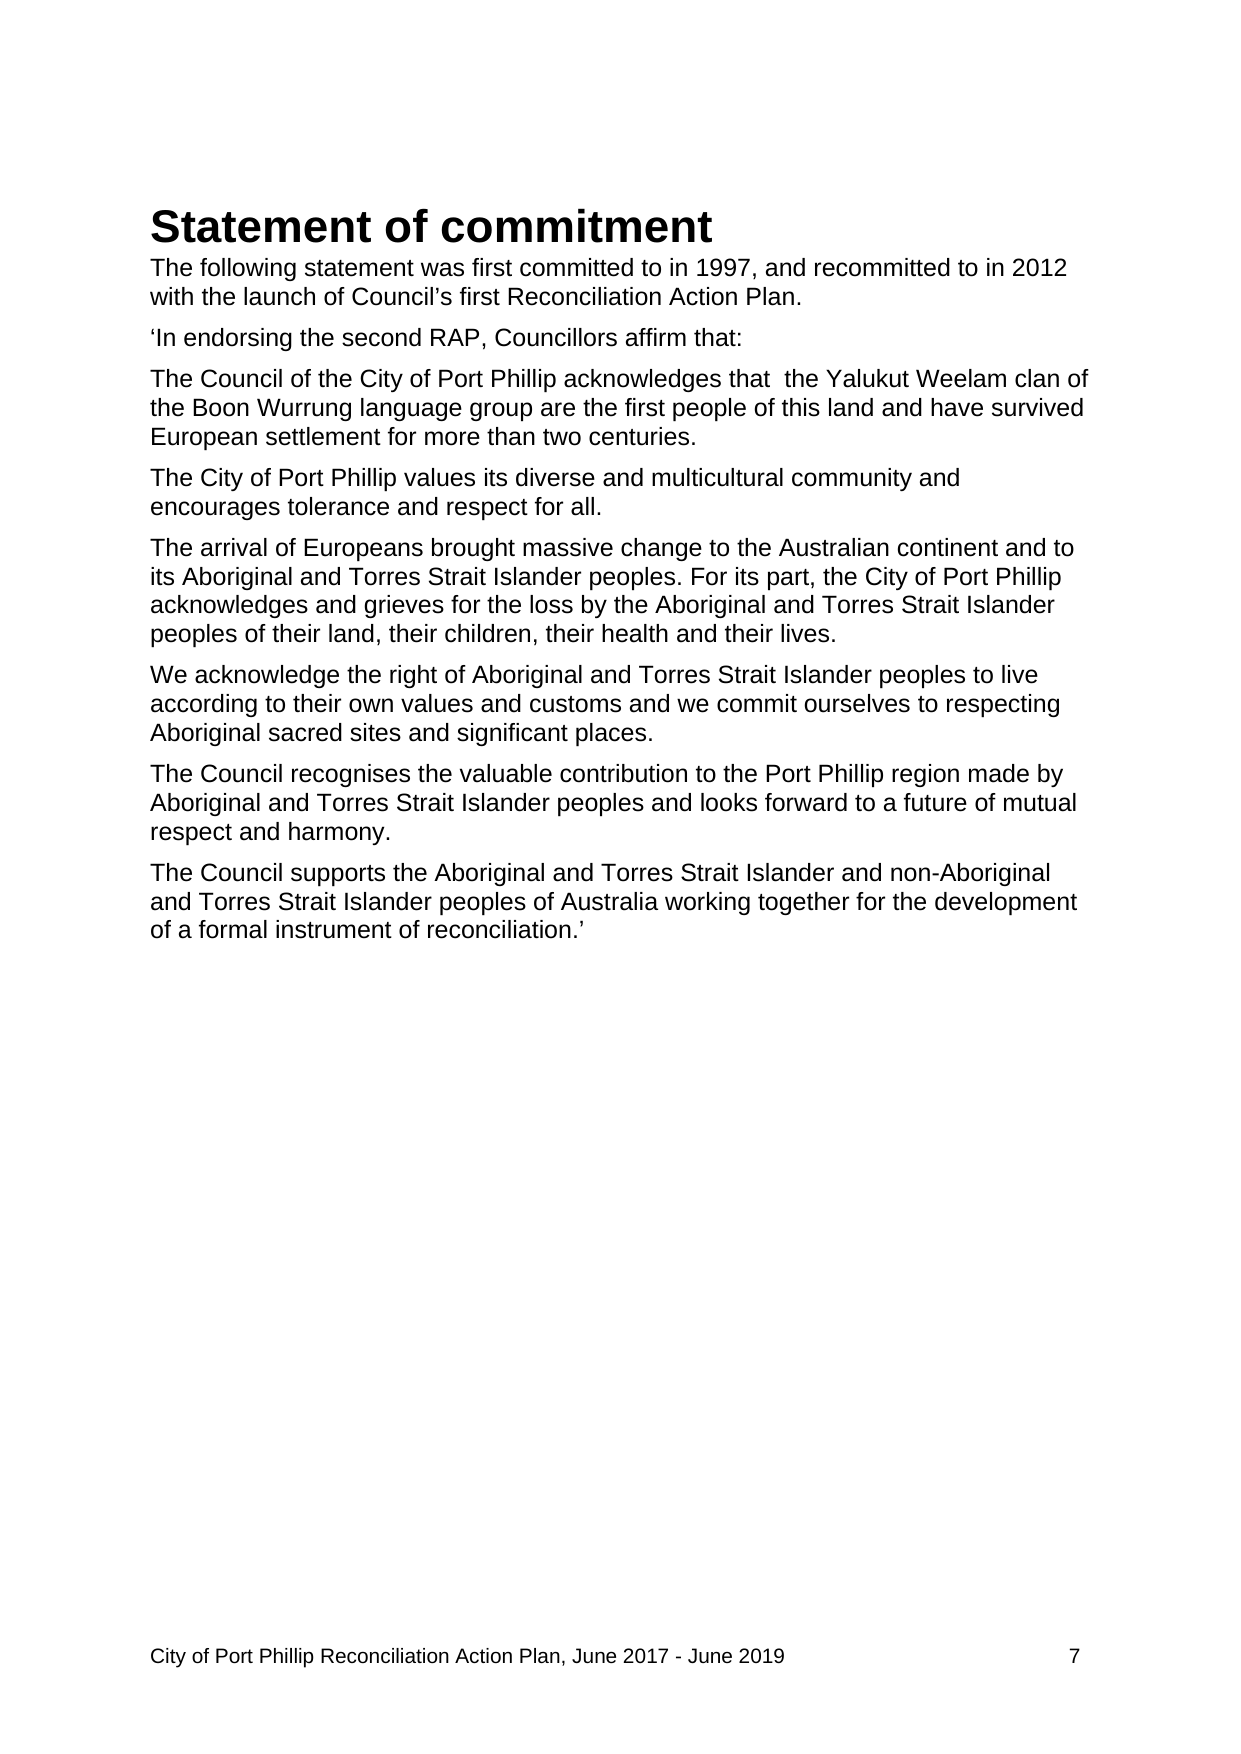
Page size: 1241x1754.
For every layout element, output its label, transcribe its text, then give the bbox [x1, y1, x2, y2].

text The following statement was first committed to in 1997, and recommitted to in 2012 with the launch of Council’s first Reconciliation Action Plan. [150, 253, 1090, 310]
text The arrival of Europeans brought massive change to the Australian continent and to its Aboriginal and Torres Strait Islander peoples. For its part, the City of Port Phillip acknowledges and grieves for the loss by the Aboriginal and Torres Strait Islander peoples of their land, their children, their health and their lives. [150, 533, 1090, 648]
text We acknowledge the right of Aboriginal and Torres Strait Islander peoples to live according to their own values and customs and we commit ourselves to respecting Aboriginal sacred sites and significant places. [150, 660, 1090, 746]
subtitle Statement of commitment [150, 200, 1090, 253]
text The Council recognises the valuable contribution to the Port Phillip region made by Aboriginal and Torres Strait Islander peoples and looks forward to a future of mutual respect and harmony. [150, 759, 1090, 845]
text The City of Port Phillip values its diverse and multicultural community and encourages tolerance and respect for all. [150, 463, 1090, 520]
text ‘In endorsing the second RAP, Councillors affirm that: [150, 323, 1090, 351]
text The Council supports the Aboriginal and Torres Strait Islander and non-Aboriginal and Torres Strait Islander peoples of Australia working together for the development of a formal instrument of reconciliation.’ [150, 858, 1090, 944]
text The Council of the City of Port Phillip acknowledges that the Yalukut Weelam clan of the Boon Wurrung language group are the first people of this land and have survived European settlement for more than two centuries. [150, 364, 1090, 450]
